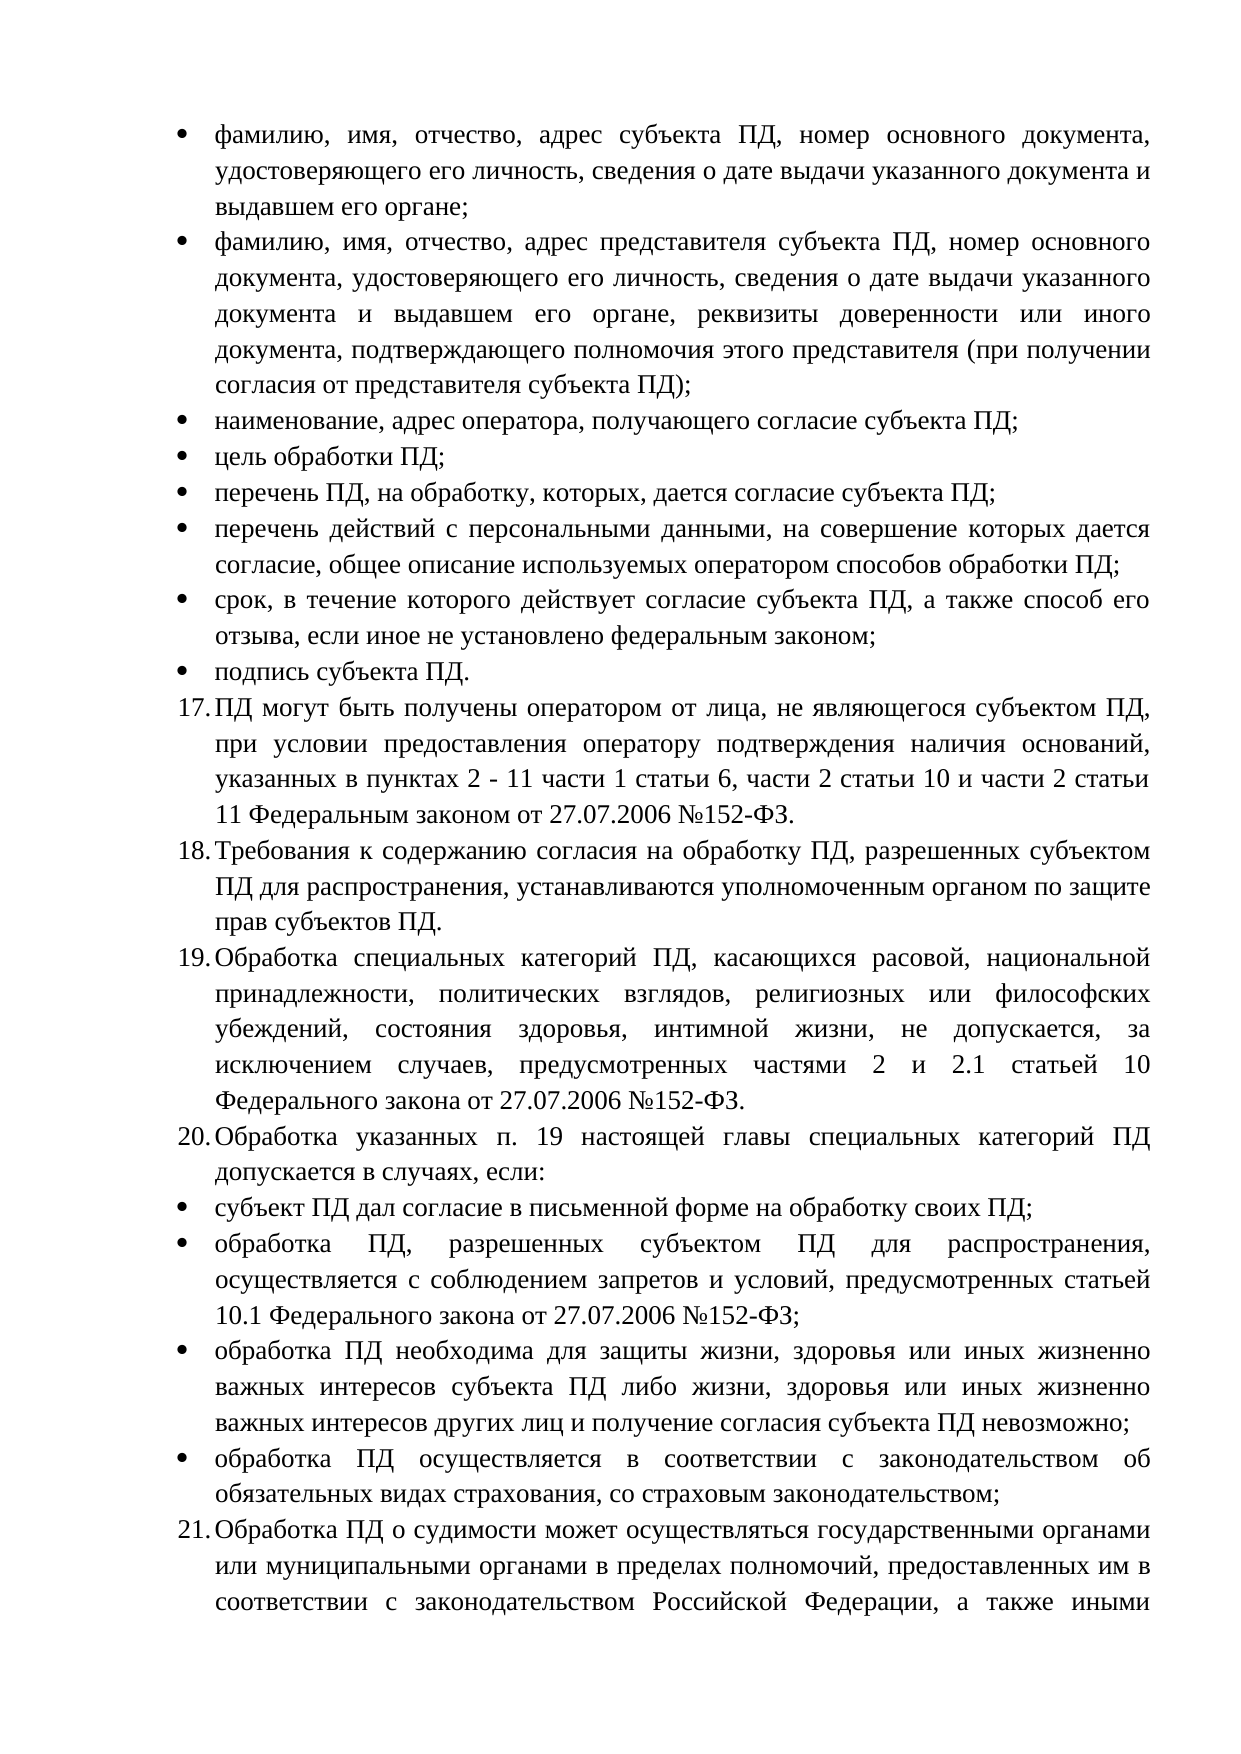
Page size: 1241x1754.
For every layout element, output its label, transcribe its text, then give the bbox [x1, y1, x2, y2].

list Требования к содержанию согласия на обработку ПД, разрешенных субъектом ПД для распространения, устанавливаются уполномоченным органом по защите прав субъектов ПД. [177, 834, 1152, 937]
list фамилию, имя, отчество, адрес представителя субъекта ПД, номер основного документа, удостоверяющего его личность, сведения о дате выдачи указанного документа и выдавшем его органе, реквизиты доверенности или иного документа, подтверждающего полномочия этого представителя (при получении согласия от представителя субъекта ПД); [177, 225, 1152, 399]
list обработка ПД необходима для защиты жизни, здоровья или иных жизненно важных интересов субъекта ПД либо жизни, здоровья или иных жизненно важных интересов других лиц и получение согласия субъекта ПД невозможно; [177, 1334, 1152, 1437]
list фамилию, имя, отчество, адрес субъекта ПД, номер основного документа, удостоверяющего его личность, сведения о дате выдачи указанного документа и выдавшем его органе; [177, 118, 1152, 221]
list подпись субъекта ПД. [177, 655, 1152, 686]
list обработка ПД, разрешенных субъектом ПД для распространения, осуществляется с соблюдением запретов и условий, предусмотренных статьей 10.1 Федерального закона от 27.07.2006 №152-ФЗ; [177, 1227, 1152, 1330]
list ПД могут быть получены оператором от лица, не являющегося субъектом ПД, при условии предоставления оператору подтверждения наличия оснований, указанных в пунктах 2 - 11 части 1 статьи 6, части 2 статьи 10 и части 2 статьи 11 Федеральным законом от 27.07.2006 №152-ФЗ. [177, 691, 1152, 829]
list Обработка специальных категорий ПД, касающихся расовой, национальной принадлежности, политических взглядов, религиозных или философских убеждений, состояния здоровья, интимной жизни, не допускается, за исключением случаев, предусмотренных частями 2 и 2.1 статьей 10 Федерального закона от 27.07.2006 №152-ФЗ. [177, 941, 1152, 1115]
list срок, в течение которого действует согласие субъекта ПД, а также способ его отзыва, если иное не установлено федеральным законом; [177, 583, 1152, 651]
list цель обработки ПД; [177, 440, 1152, 471]
list перечень действий с персональными данными, на совершение которых дается согласие, общее описание используемых оператором способов обработки ПД; [177, 512, 1152, 579]
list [177, 1513, 1152, 1616]
list субъект ПД дал согласие в письменной форме на обработку своих ПД; [177, 1191, 1152, 1222]
list Обработка указанных п. 19 настоящей главы специальных категорий ПД допускается в случаях, если: [177, 1120, 1152, 1187]
list обработка ПД осуществляется в соответствии с законодательством об обязательных видах страхования, со страховым законодательством; [177, 1442, 1152, 1509]
list перечень ПД, на обработку, которых, дается согласие субъекта ПД; [177, 476, 1152, 507]
list наименование, адрес оператора, получающего согласие субъекта ПД; [177, 404, 1152, 435]
